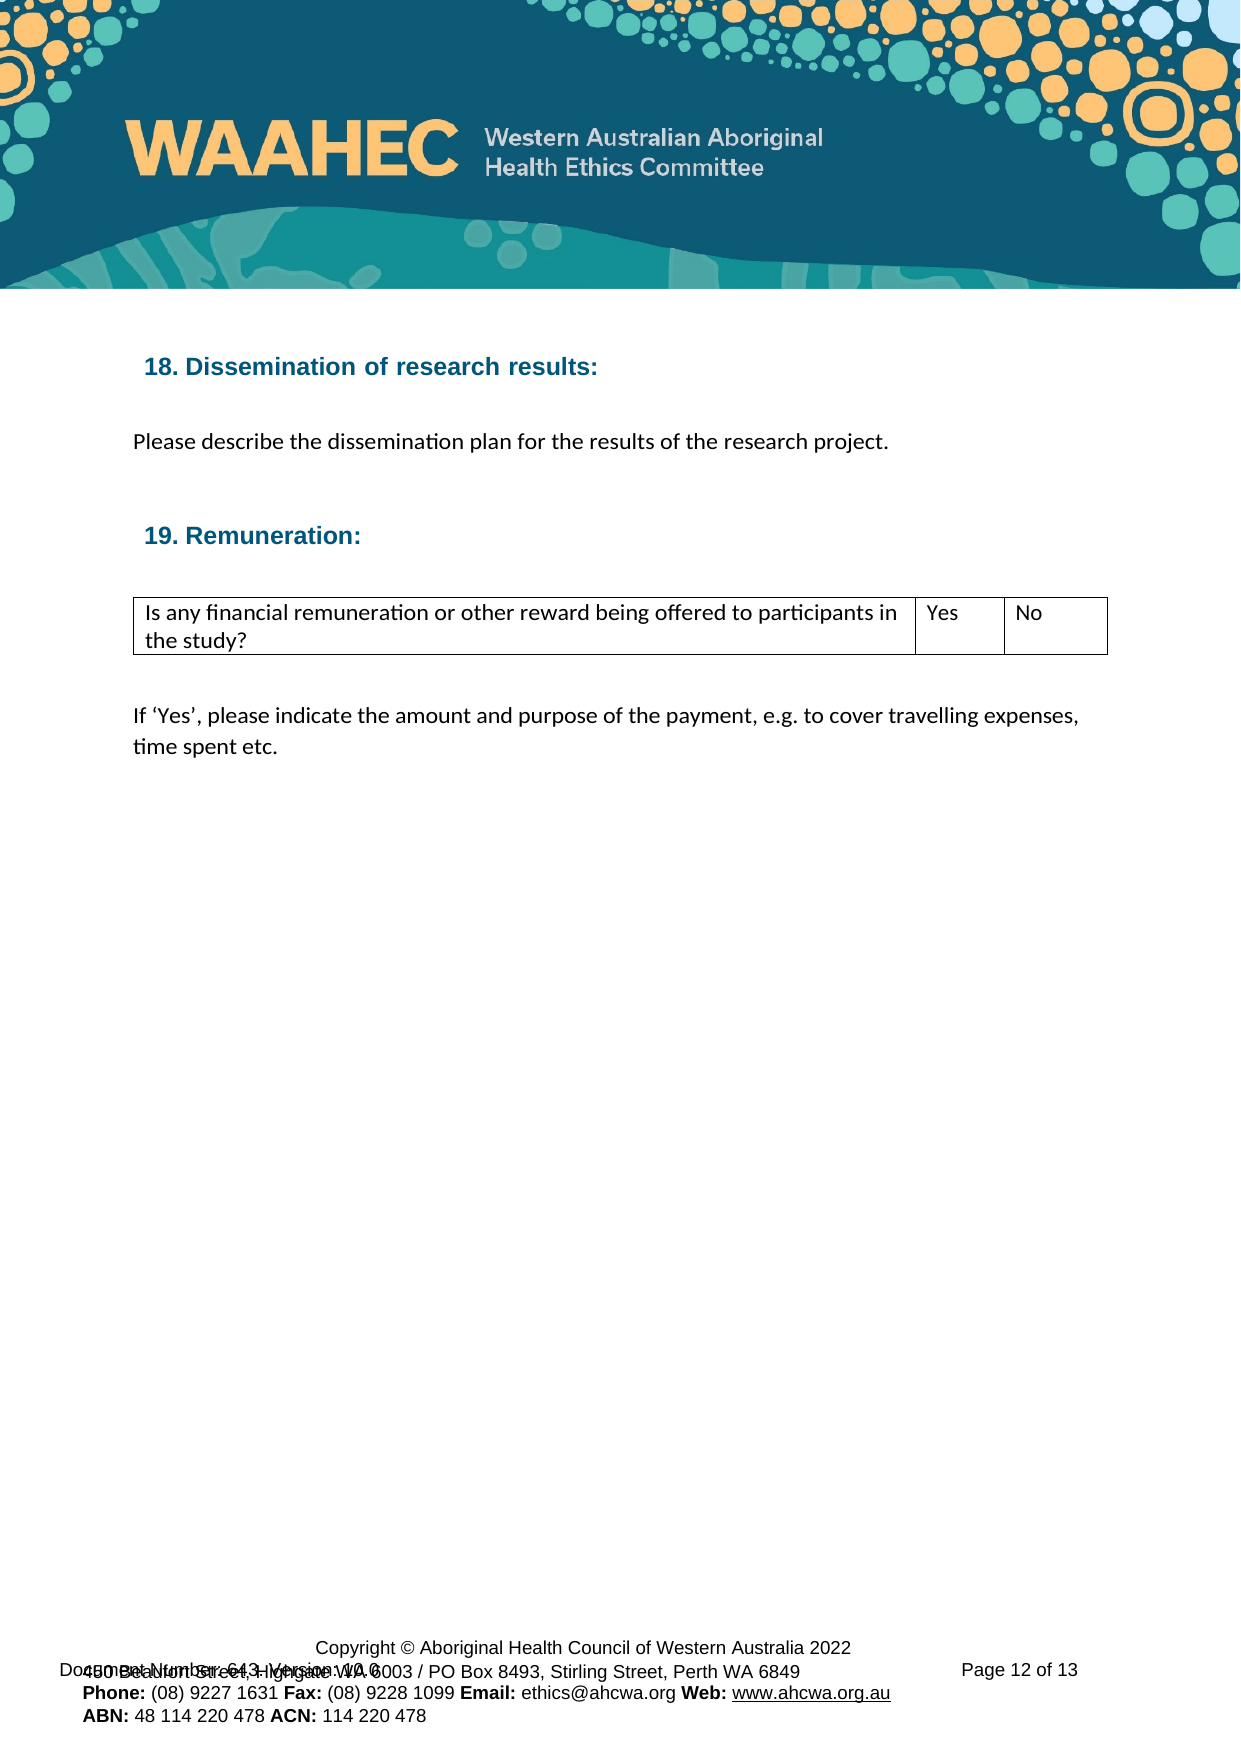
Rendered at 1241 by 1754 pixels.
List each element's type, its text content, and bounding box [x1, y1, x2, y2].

table_header Yes [916, 598, 1004, 654]
text Please describe the dissemination plan for the results of the research project. [133, 427, 1107, 455]
subtitle Dissemination of research results: [144, 352, 1107, 380]
picture [610, 0, 624, 11]
picture [0, 0, 1241, 289]
subtitle Remuneration: [144, 521, 1107, 550]
text If ‘Yes’, please indicate the amount and purpose of the payment, e.g. to cover travelling expenses, time spent etc. [133, 702, 1107, 760]
table_header No [1005, 598, 1107, 654]
table_header Is any financial remuneration or other reward being offered to participants in the study? [134, 598, 915, 654]
